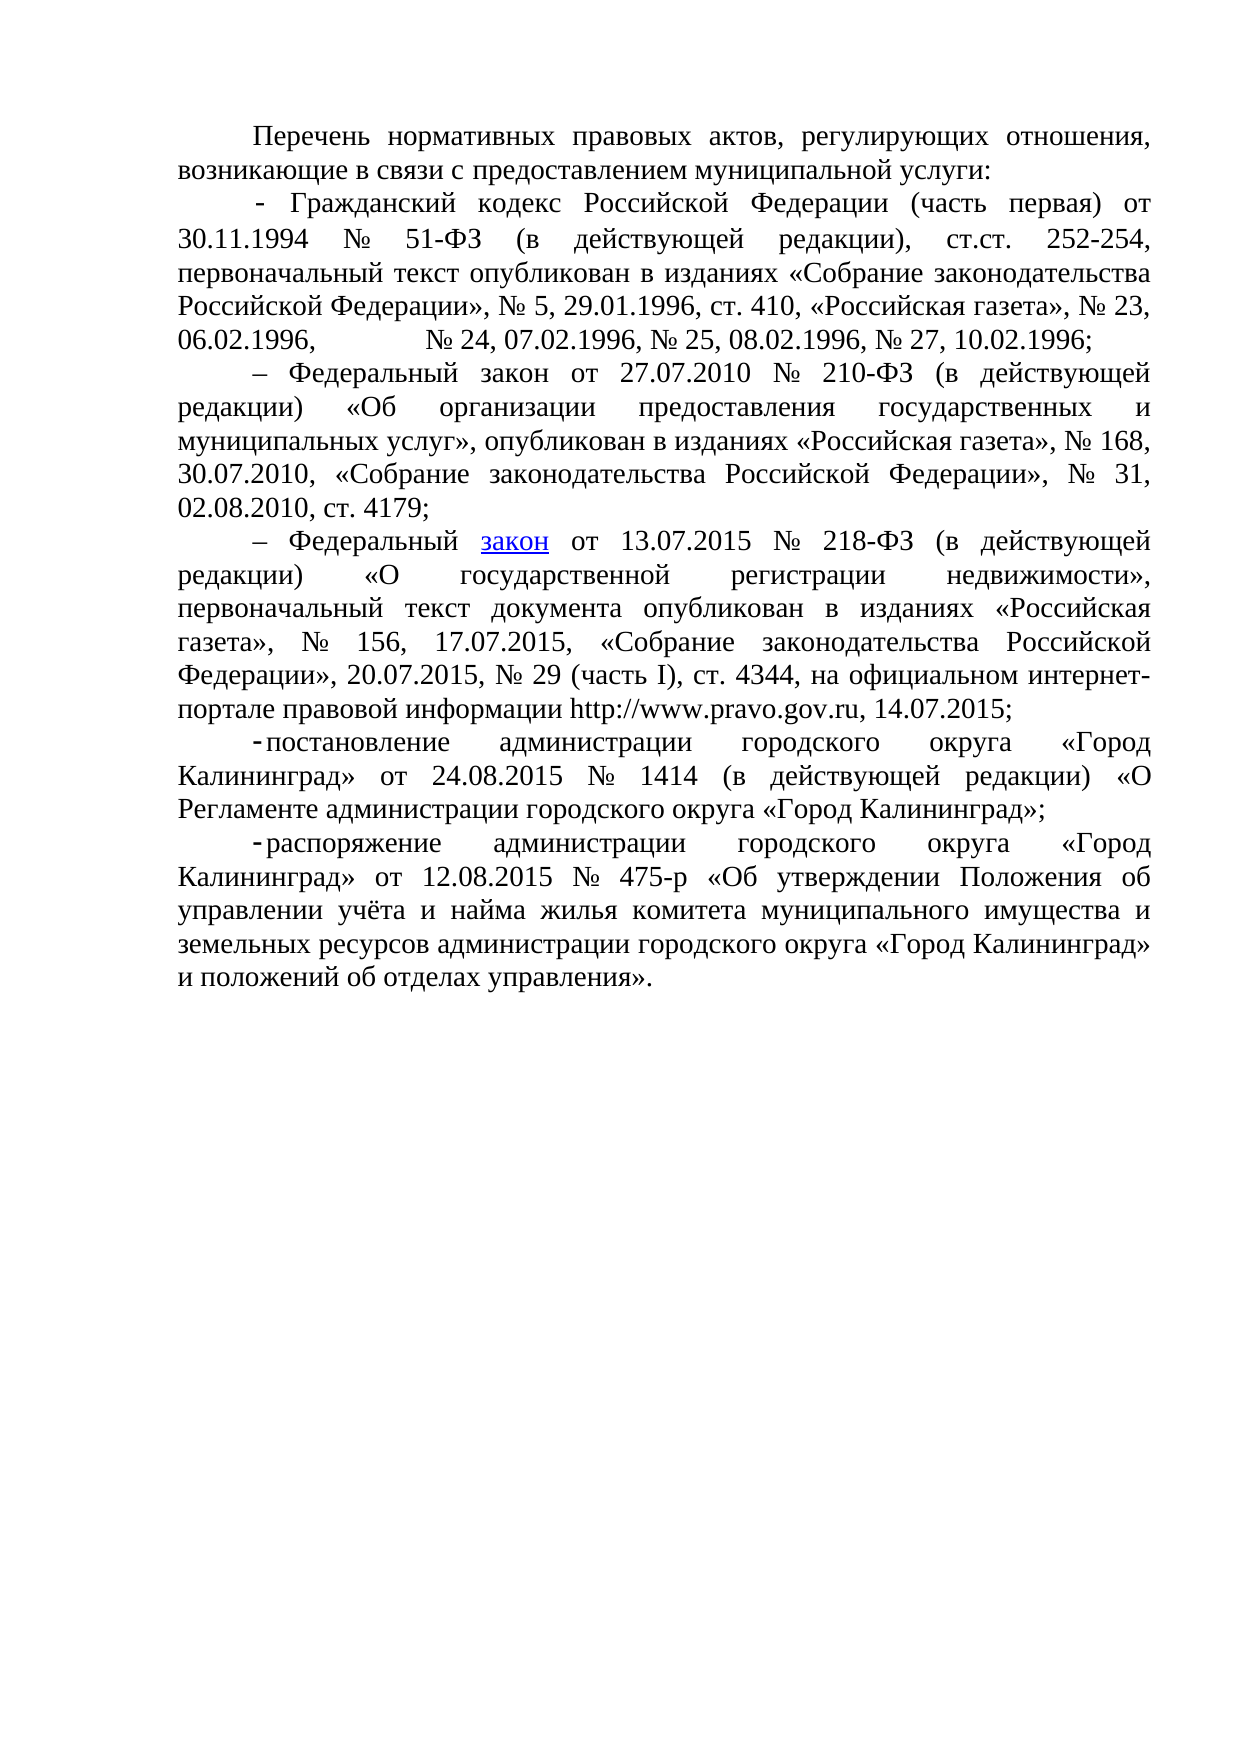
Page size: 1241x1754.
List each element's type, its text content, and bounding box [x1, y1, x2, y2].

list Гражданский кодекс Российской Федерации (часть первая) от 30.11.1994 № 51-ФЗ (в действующей редакции), ст.ст. 252-254, первоначальный текст опубликован в изданиях «Собрание законодательства Российской Федерации», № 5, 29.01.1996, ст. 410, «Российская газета», № 23, 06.02.1996, № 24, 07.02.1996, № 25, 08.02.1996, № 27, 10.02.1996; [177, 185, 1152, 356]
text Перечень нормативных правовых актов, регулирующих отношения, возникающие в связи с предоставлением муниципальной услуги: [177, 118, 1152, 185]
text – Федеральный закон от 13.07.2015 № 218-ФЗ (в действующей редакции) «О государственной регистрации недвижимости», первоначальный текст документа опубликован в изданиях «Российская газета», № 156, 17.07.2015, «Собрание законодательства Российской Федерации», 20.07.2015, № 29 (часть I), ст. 4344, на официальном интернет-портале правовой информации http://www.pravo.gov.ru, 14.07.2015; [177, 523, 1152, 724]
text – Федеральный закон от 27.07.2010 № 210-ФЗ (в действующей редакции) «Об организации предоставления государственных и муниципальных услуг», опубликован в изданиях «Российская газета», № 168, 30.07.2010, «Собрание законодательства Российской Федерации», № 31, 02.08.2010, ст. 4179; [177, 356, 1152, 523]
list постановление администрации городского округа «Город Калининград» от 24.08.2015 № 1414 (в действующей редакции) «О Регламенте администрации городского округа «Город Калининград»; [177, 724, 1152, 825]
list распоряжение администрации городского округа «Город Калининград» от 12.08.2015 № 475-р «Об утверждении Положения об управлении учёта и найма жилья комитета муниципального имущества и земельных ресурсов администрации городского округа «Город Калининград» и положений об отделах управления». [177, 825, 1152, 993]
